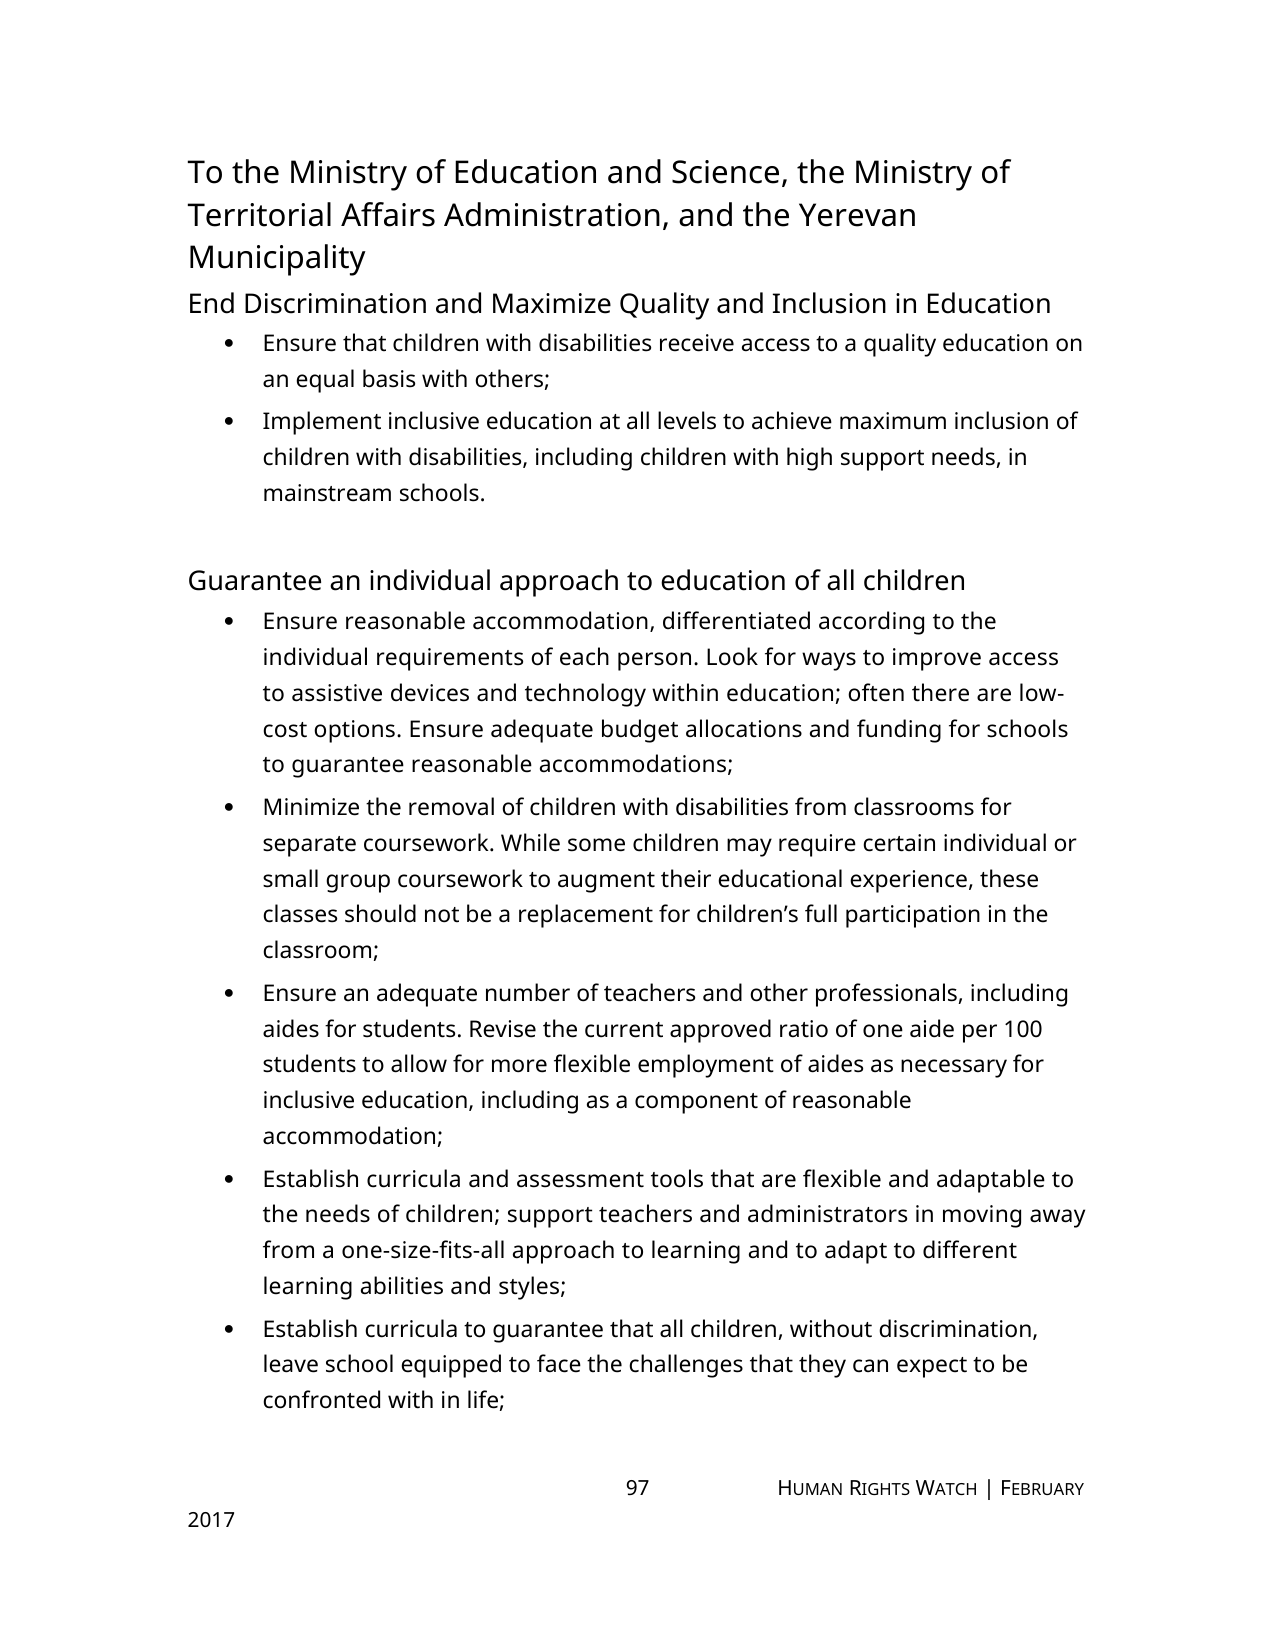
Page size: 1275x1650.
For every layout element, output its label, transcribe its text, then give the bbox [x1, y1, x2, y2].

subtitle To the Ministry of Education and Science, the Ministry of Territorial Affairs Administration, and the Yerevan Municipality [187, 150, 1087, 278]
subtitle Guarantee an individual approach to education of all children [187, 562, 1087, 598]
list Establish curricula to guarantee that all children, without discrimination, leave school equipped to face the challenges that they can expect to be confronted with in life; [225, 1312, 1087, 1416]
list Minimize the removal of children with disabilities from classrooms for separate coursework. While some children may require certain individual or small group coursework to augment their educational experience, these classes should not be a replacement for children’s full participation in the classroom; [225, 791, 1087, 966]
list Ensure an adequate number of teachers and other professionals, including aides for students. Revise the current approved ratio of one aide per 100 students to allow for more flexible employment of aides as necessary for inclusive education, including as a component of reasonable accommodation; [225, 977, 1087, 1152]
list Establish curricula and assessment tools that are flexible and adaptable to the needs of children; support teachers and administrators in moving away from a one-size-fits-all approach to learning and to adapt to different learning abilities and styles; [225, 1162, 1087, 1302]
list Ensure reasonable accommodation, differentiated according to the individual requirements of each person. Look for ways to improve access to assistive devices and technology within education; often there are low-cost options. Ensure adequate budget allocations and funding for schools to guarantee reasonable accommodations; [225, 605, 1087, 780]
list Implement inclusive education at all levels to achieve maximum inclusion of children with disabilities, including children with high support needs, in mainstream schools. [225, 405, 1087, 508]
list Ensure that children with disabilities receive access to a quality education on an equal basis with others; [225, 327, 1087, 394]
subtitle End Discrimination and Maximize Quality and Inclusion in Education [187, 284, 1087, 321]
